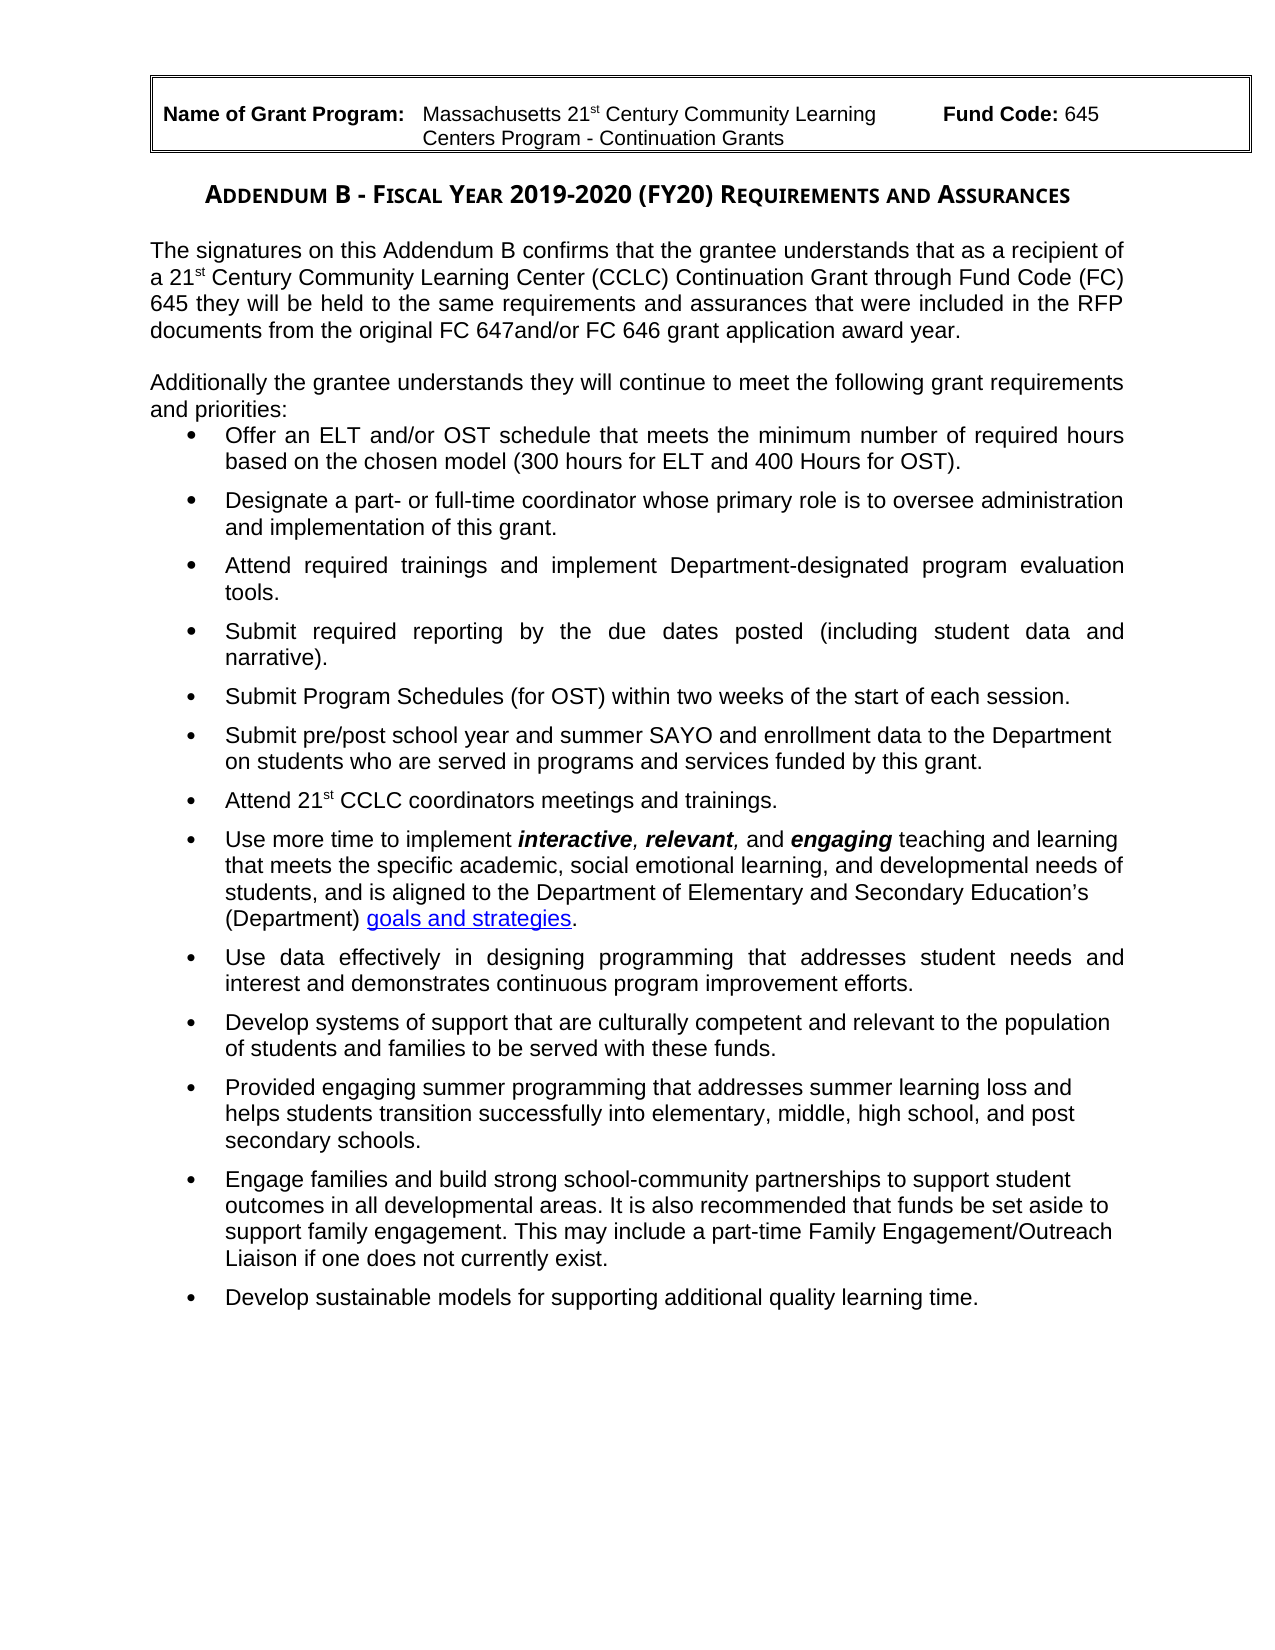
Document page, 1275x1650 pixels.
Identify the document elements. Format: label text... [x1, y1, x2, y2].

list Use more time to implement interactive, relevant, and engaging teaching and learning that meets the specific academic, social emotional learning, and developmental needs of students, and is aligned to the Department of Elementary and Secondary Education’s (Department) goals and strategies. [187, 826, 1125, 931]
list Submit pre/post school year and summer SAYO and enrollment data to the Department on students who are served in programs and services funded by this grant. [187, 722, 1125, 774]
list Attend required trainings and implement Department-designated program evaluation tools. [187, 552, 1125, 605]
text Addendum B - Fiscal Year 2019-2020 (FY20) Requirements and Assurances [150, 177, 1125, 211]
list Submit Program Schedules (for OST) within two weeks of the start of each session. [187, 683, 1125, 709]
list Use data effectively in designing programming that addresses student needs and interest and demonstrates continuous program improvement efforts. [187, 944, 1125, 996]
text Additionally the grantee understands they will continue to meet the following grant requirements and priorities: [150, 369, 1125, 422]
list Offer an ELT and/or OST schedule that meets the minimum number of required hours based on the chosen model (300 hours for ELT and 400 Hours for OST). [187, 422, 1125, 475]
list Develop systems of support that are culturally competent and relevant to the population of students and families to be served with these funds. [187, 1009, 1125, 1062]
list Develop sustainable models for supporting additional quality learning time. [187, 1283, 1125, 1310]
table_header Name of Grant Program: Massachusetts 21st Century Community Learning Centers Program - Continuation Grants [153, 78, 932, 150]
table_header Fund Code: 645 [932, 78, 1249, 150]
text The signatures on this Addendum B confirms that the grantee understands that as a recipient of a 21st Century Community Learning Center (CCLC) Continuation Grant through Fund Code (FC) 645 they will be held to the same requirements and assurances that were included in the RFP documents from the original FC 647and/or FC 646 grant application award year. [150, 237, 1125, 343]
list Provided engaging summer programming that addresses summer learning loss and helps students transition successfully into elementary, middle, high school, and post secondary schools. [187, 1074, 1125, 1153]
list Designate a part- or full-time coordinator whose primary role is to oversee administration and implementation of this grant. [187, 487, 1125, 540]
list Submit required reporting by the due dates posted (including student data and narrative). [187, 618, 1125, 670]
list Engage families and build strong school-community partnerships to support student outcomes in all developmental areas. It is also recommended that funds be set aside to support family engagement. This may include a part-time Family Engagement/Outreach Liaison if one does not currently exist. [187, 1166, 1125, 1271]
list Attend 21st CCLC coordinators meetings and trainings. [187, 787, 1125, 813]
